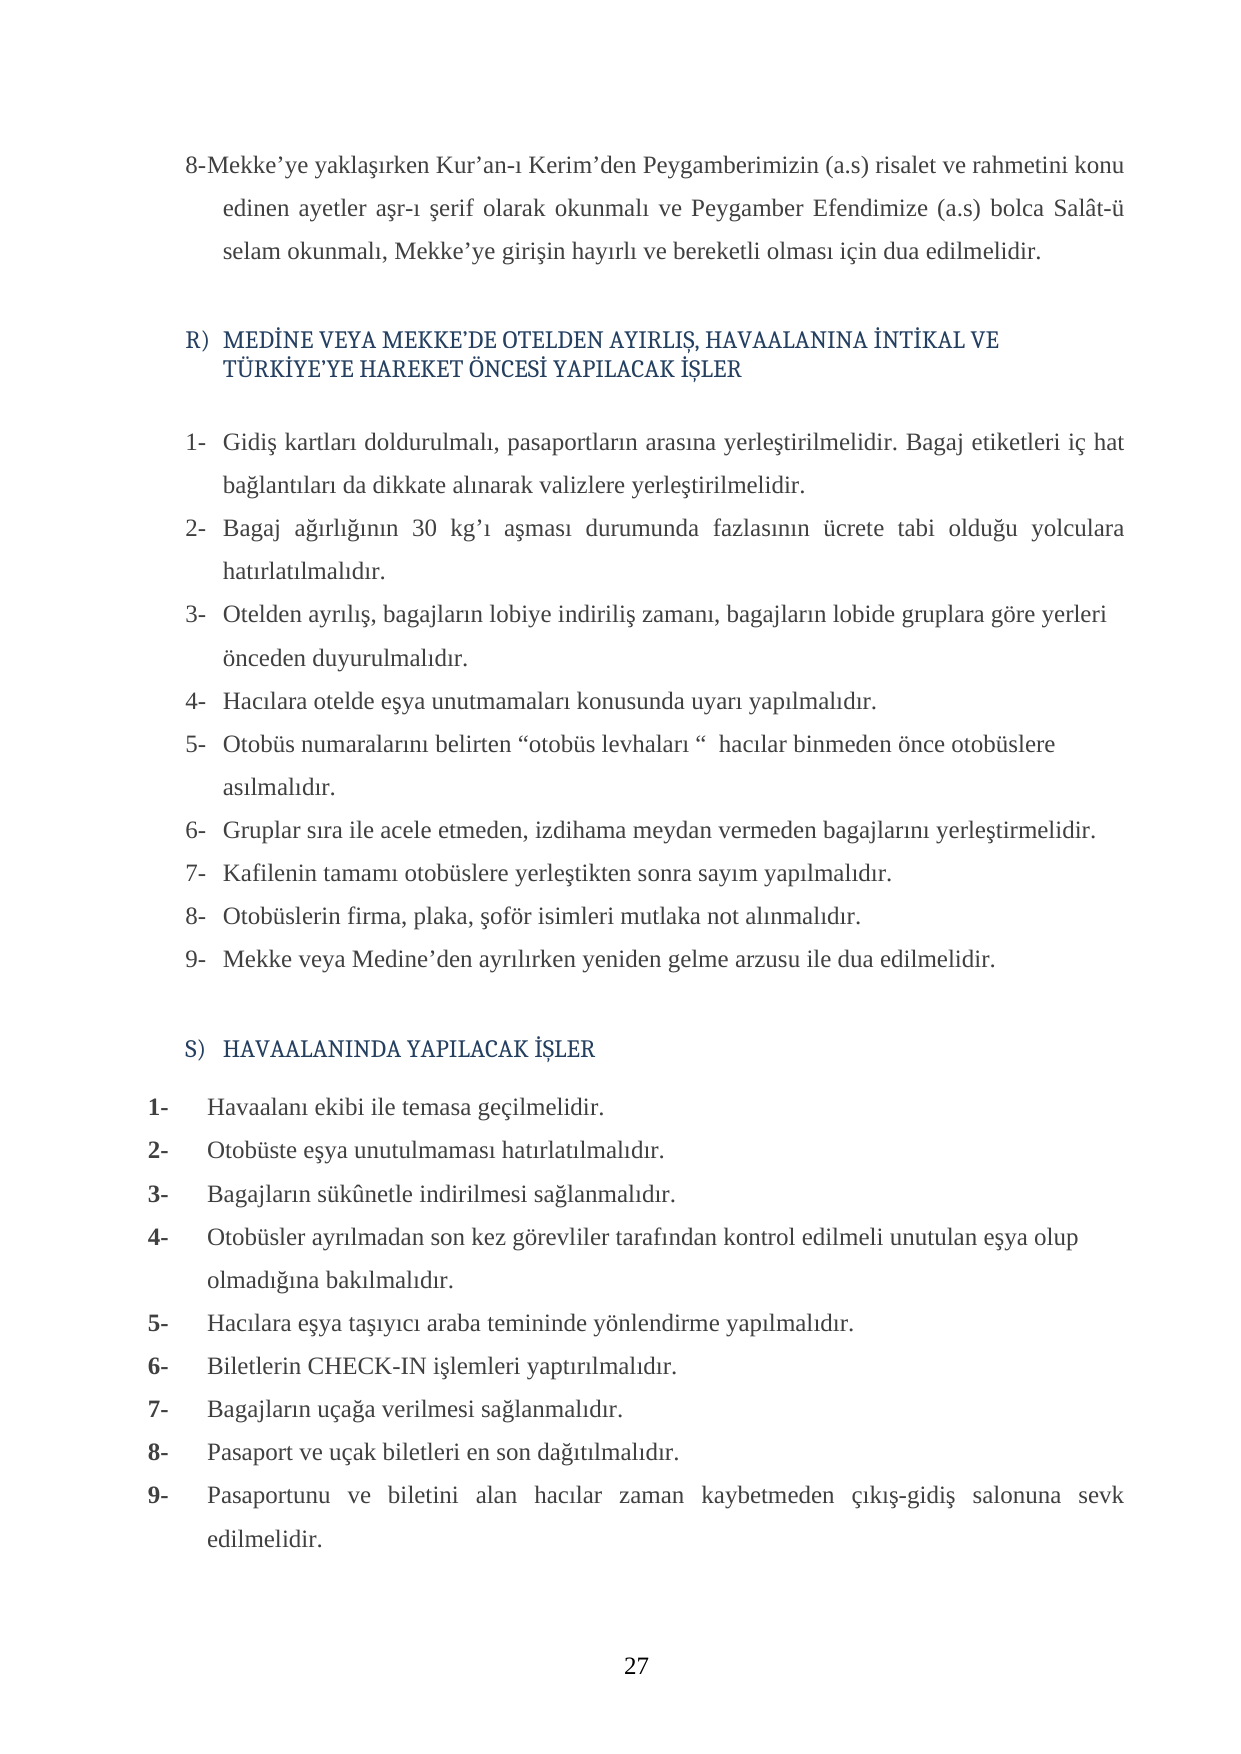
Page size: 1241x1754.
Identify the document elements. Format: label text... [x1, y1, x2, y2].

list Kafilenin tamamı otobüslere yerleştikten sonra sayım yapılmalıdır. [185, 858, 1125, 887]
text 4- Otobüsler ayrılmadan son kez görevliler tarafından kontrol edilmeli unutulan eşya olup olmadığına bakılmalıdır. [148, 1222, 1125, 1294]
text 8- Pasaport ve uçak biletleri en son dağıtılmalıdır. [148, 1437, 1125, 1466]
subtitle MEDİNE VEYA MEKKE’DE OTELDEN AYIRLIŞ, HAVAALANINA İNTİKAL VE TÜRKİYE’YE HAREKET ÖNCESİ YAPILACAK İŞLER [185, 326, 1125, 384]
list Otobüslerin firma, plaka, şoför isimleri mutlaka not alınmalıdır. [185, 901, 1125, 930]
list Gidiş kartları doldurulmalı, pasaportların arasına yerleştirilmelidir. Bagaj etiketleri iç hat bağlantıları da dikkate alınarak valizlere yerleştirilmelidir. [185, 427, 1125, 499]
text 1- Havaalanı ekibi ile temasa geçilmelidir. [148, 1092, 1125, 1121]
text 3- Bagajların sükûnetle indirilmesi sağlanmalıdır. [148, 1179, 1125, 1207]
list Otobüs numaralarını belirten “otobüs levhaları “ hacılar binmeden önce otobüslere asılmalıdır. [185, 729, 1125, 801]
text 6- Biletlerin CHECK-IN işlemleri yaptırılmalıdır. [148, 1351, 1125, 1380]
subtitle HAVAALANINDA YAPILACAK İŞLER [185, 1035, 1125, 1064]
list Bagaj ağırlığının 30 kg’ı aşması durumunda fazlasının ücrete tabi olduğu yolculara hatırlatılmalıdır. [185, 513, 1125, 585]
text 9- Pasaportunu ve biletini alan hacılar zaman kaybetmeden çıkış-gidiş salonuna sevk edilmelidir. [148, 1481, 1125, 1552]
list Hacılara otelde eşya unutmamaları konusunda uyarı yapılmalıdır. [185, 686, 1125, 714]
list Mekke’ye yaklaşırken Kur’an-ı Kerim’den Peygamberimizin (a.s) risalet ve rahmetini konu edinen ayetler aşr-ı şerif olarak okunmalı ve Peygamber Efendimize (a.s) bolca Salât-ü selam okunmalı, Mekke’ye girişin hayırlı ve bereketli olması için dua edilmelidir. [185, 150, 1125, 265]
list Otelden ayrılış, bagajların lobiye indiriliş zamanı, bagajların lobide gruplara göre yerleri önceden duyurulmalıdır. [185, 599, 1125, 671]
text 5- Hacılara eşya taşıyıcı araba temininde yönlendirme yapılmalıdır. [148, 1308, 1125, 1337]
text 7- Bagajların uçağa verilmesi sağlanmalıdır. [148, 1394, 1125, 1423]
list Gruplar sıra ile acele etmeden, izdihama meydan vermeden bagajlarını yerleştirmelidir. [185, 815, 1125, 844]
list Mekke veya Medine’den ayrılırken yeniden gelme arzusu ile dua edilmelidir. [185, 944, 1125, 973]
text 2- Otobüste eşya unutulmaması hatırlatılmalıdır. [148, 1136, 1125, 1164]
